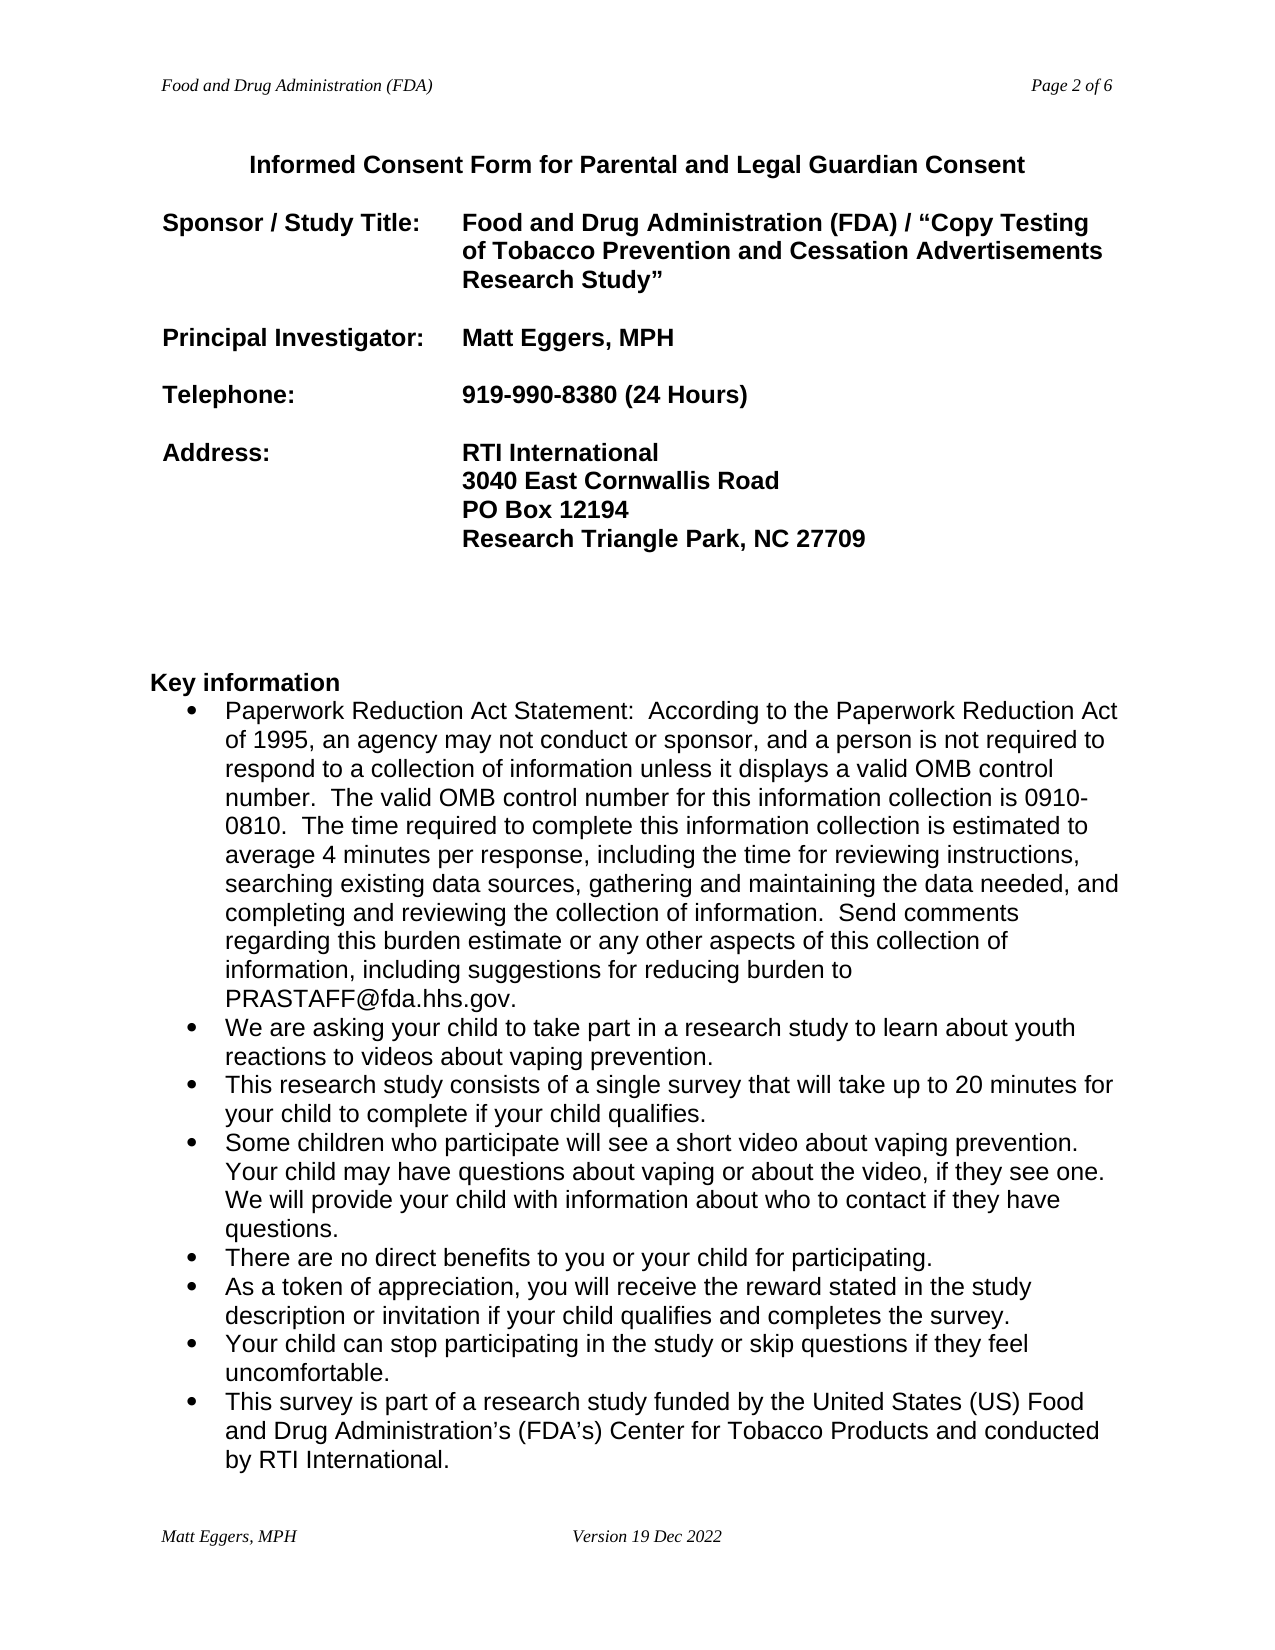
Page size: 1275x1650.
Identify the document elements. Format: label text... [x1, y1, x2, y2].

table_cell Principal Investigator: [150, 323, 450, 380]
table_header Food and Drug Administration (FDA) / “Copy Testing of Tobacco Prevention and Cessation Advertisements Research Study” [450, 208, 1125, 322]
table_cell Address: [150, 438, 450, 610]
list As a token of appreciation, you will receive the reward stated in the study description or invitation if your child qualifies and completes the survey. [187, 1272, 1125, 1329]
table_cell Telephone: [150, 380, 450, 437]
list Some children who participate will see a short video about vaping prevention. Your child may have questions about vaping or about the video, if they see one. We will provide your child with information about who to contact if they have questions. [187, 1128, 1125, 1243]
list Paperwork Reduction Act Statement: According to the Paperwork Reduction Act of 1995, an agency may not conduct or sponsor, and a person is not required to respond to a collection of information unless it displays a valid OMB control number. The valid OMB control number for this information collection is 0910-0810. The time required to complete this information collection is estimated to average 4 minutes per response, including the time for reviewing instructions, searching existing data sources, gathering and maintaining the data needed, and completing and reviewing the collection of information. Send comments regarding this burden estimate or any other aspects of this collection of information, including suggestions for reducing burden to PRASTAFF@fda.hhs.gov. [187, 696, 1125, 1013]
list There are no direct benefits to you or your child for participating. [187, 1243, 1125, 1272]
list This research study consists of a single survey that will take up to 20 minutes for your child to complete if your child qualifies. [187, 1070, 1125, 1128]
list Your child can stop participating in the study or skip questions if they feel uncomfortable. [187, 1329, 1125, 1387]
list We are asking your child to take part in a research study to learn about youth reactions to videos about vaping prevention. [187, 1013, 1125, 1070]
text Informed Consent Form for Parental and Legal Guardian Consent [150, 150, 1125, 179]
table_header Sponsor / Study Title: [150, 208, 450, 322]
table_cell 919-990-8380 (24 Hours) [450, 380, 1125, 437]
list This survey is part of a research study funded by the United States (US) Food and Drug Administration’s (FDA’s) Center for Tobacco Products and conducted by RTI International. [187, 1387, 1125, 1473]
text Key information [150, 667, 1125, 696]
table_cell Matt Eggers, MPH [450, 323, 1125, 380]
table_cell RTI International 3040 East Cornwallis Road PO Box 12194 Research Triangle Park, NC 27709 [450, 438, 1125, 610]
